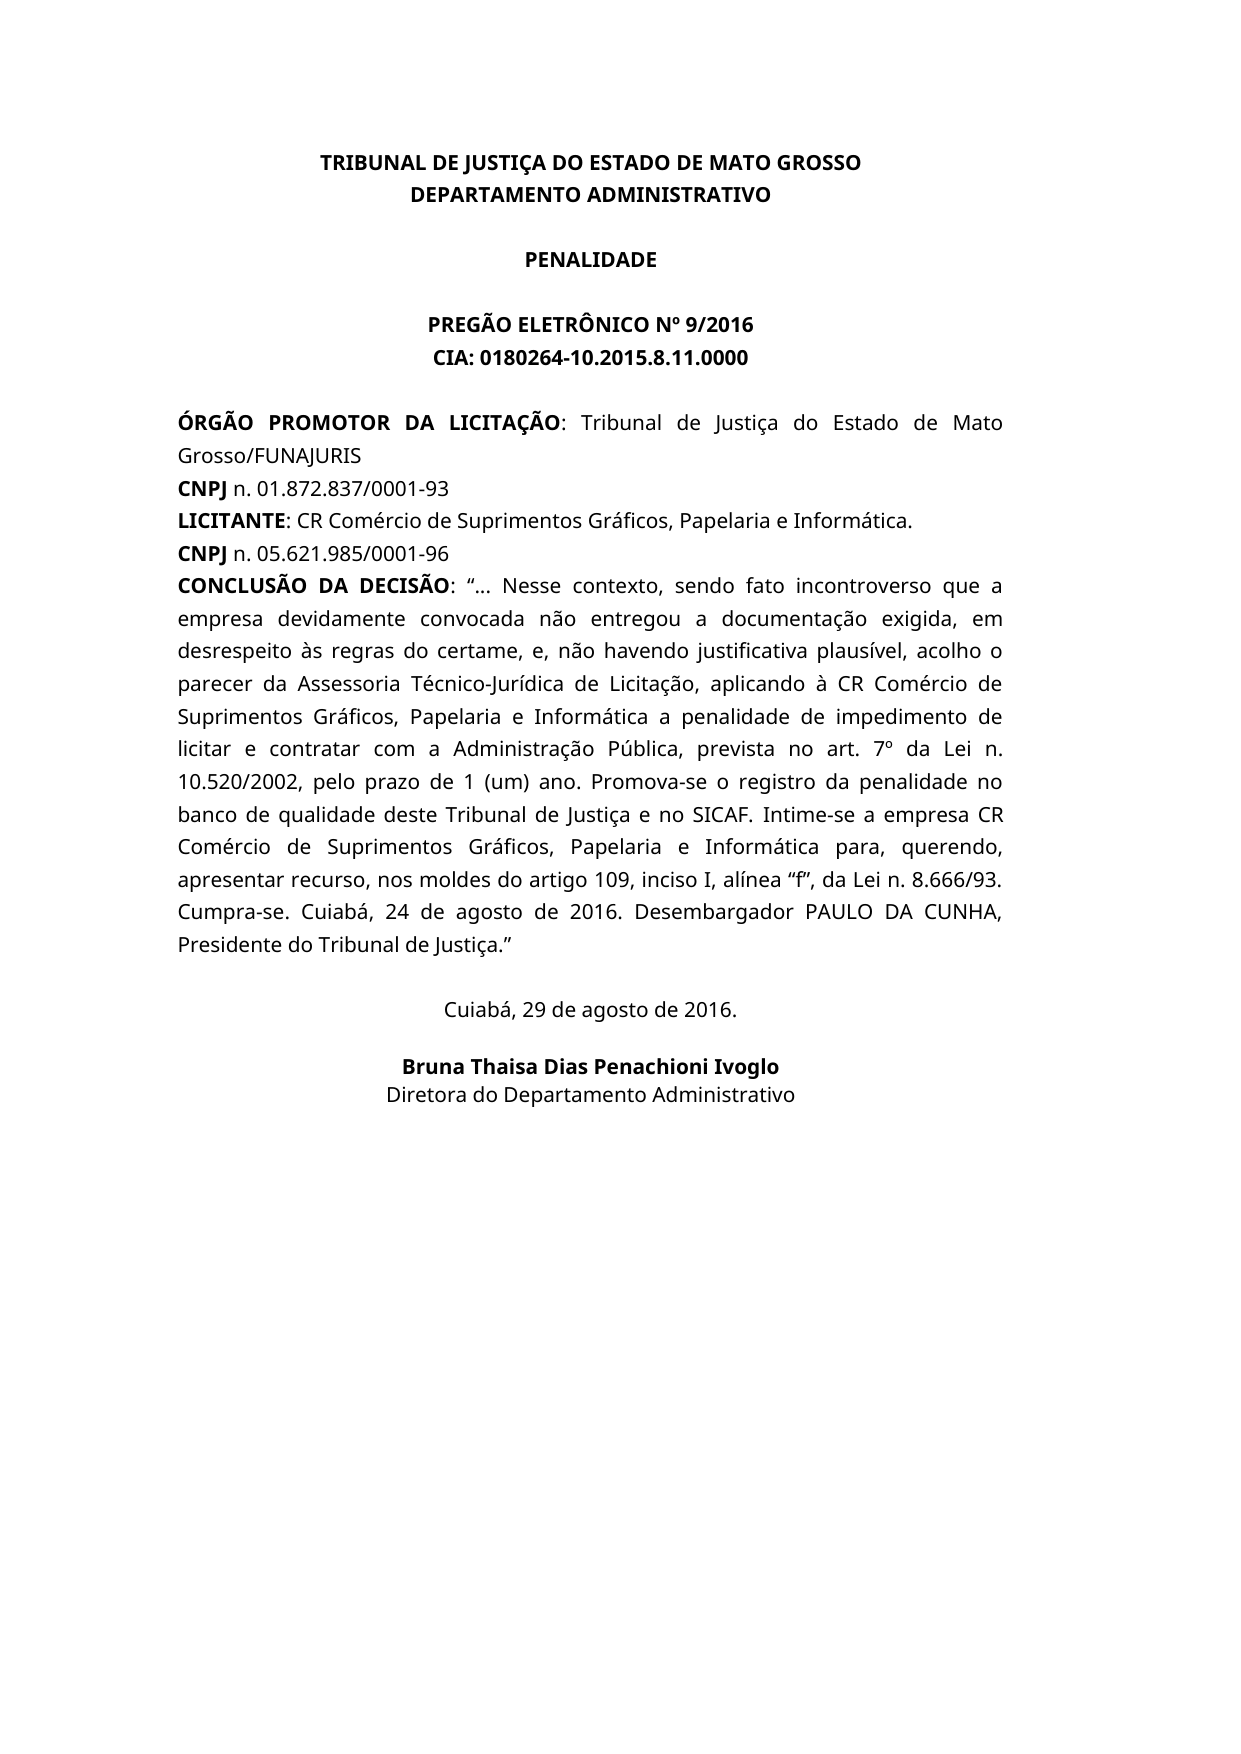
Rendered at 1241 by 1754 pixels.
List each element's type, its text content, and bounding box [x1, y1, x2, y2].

text Cuiabá, 29 de agosto de 2016. [177, 995, 1004, 1024]
text CNPJ n. 01.872.837/0001-93 [177, 474, 1004, 502]
text PREGÃO ELETRÔNICO Nº 9/2016 [177, 311, 1004, 339]
text PENALIDADE [177, 245, 1004, 274]
text ÓRGÃO PROMOTOR DA LICITAÇÃO: Tribunal de Justiça do Estado de Mato Grosso/FUNAJURIS [177, 408, 1004, 469]
text CIA: 0180264-10.2015.8.11.0000 [177, 343, 1004, 372]
text CONCLUSÃO DA DECISÃO: “... Nesse contexto, sendo fato incontroverso que a empresa devidamente convocada não entregou a documentação exigida, em desrespeito às regras do certame, e, não havendo justificativa plausível, acolho o parecer da Assessoria Técnico-Jurídica de Licitação, aplicando à CR Comércio de Suprimentos Gráficos, Papelaria e Informática a penalidade de impedimento de licitar e contratar com a Administração Pública, prevista no art. 7º da Lei n. 10.520/2002, pelo prazo de 1 (um) ano. Promova-se o registro da penalidade no banco de qualidade deste Tribunal de Justiça e no SICAF. Intime-se a empresa CR Comércio de Suprimentos Gráficos, Papelaria e Informática para, querendo, apresentar recurso, nos moldes do artigo 109, inciso I, alínea “f”, da Lei n. 8.666/93. Cumpra-se. Cuiabá, 24 de agosto de 2016. Desembargador PAULO DA CUNHA, Presidente do Tribunal de Justiça.” [177, 571, 1004, 958]
text Diretora do Departamento Administrativo [177, 1081, 1004, 1109]
text LICITANTE: CR Comércio de Suprimentos Gráficos, Papelaria e Informática. [177, 506, 1004, 535]
text TRIBUNAL DE JUSTIÇA DO ESTADO DE MATO GROSSO [177, 148, 1004, 176]
text Bruna Thaisa Dias Penachioni Ivoglo [177, 1052, 1004, 1081]
text DEPARTAMENTO ADMINISTRATIVO [177, 180, 1004, 209]
text CNPJ n. 05.621.985/0001-96 [177, 539, 1004, 567]
